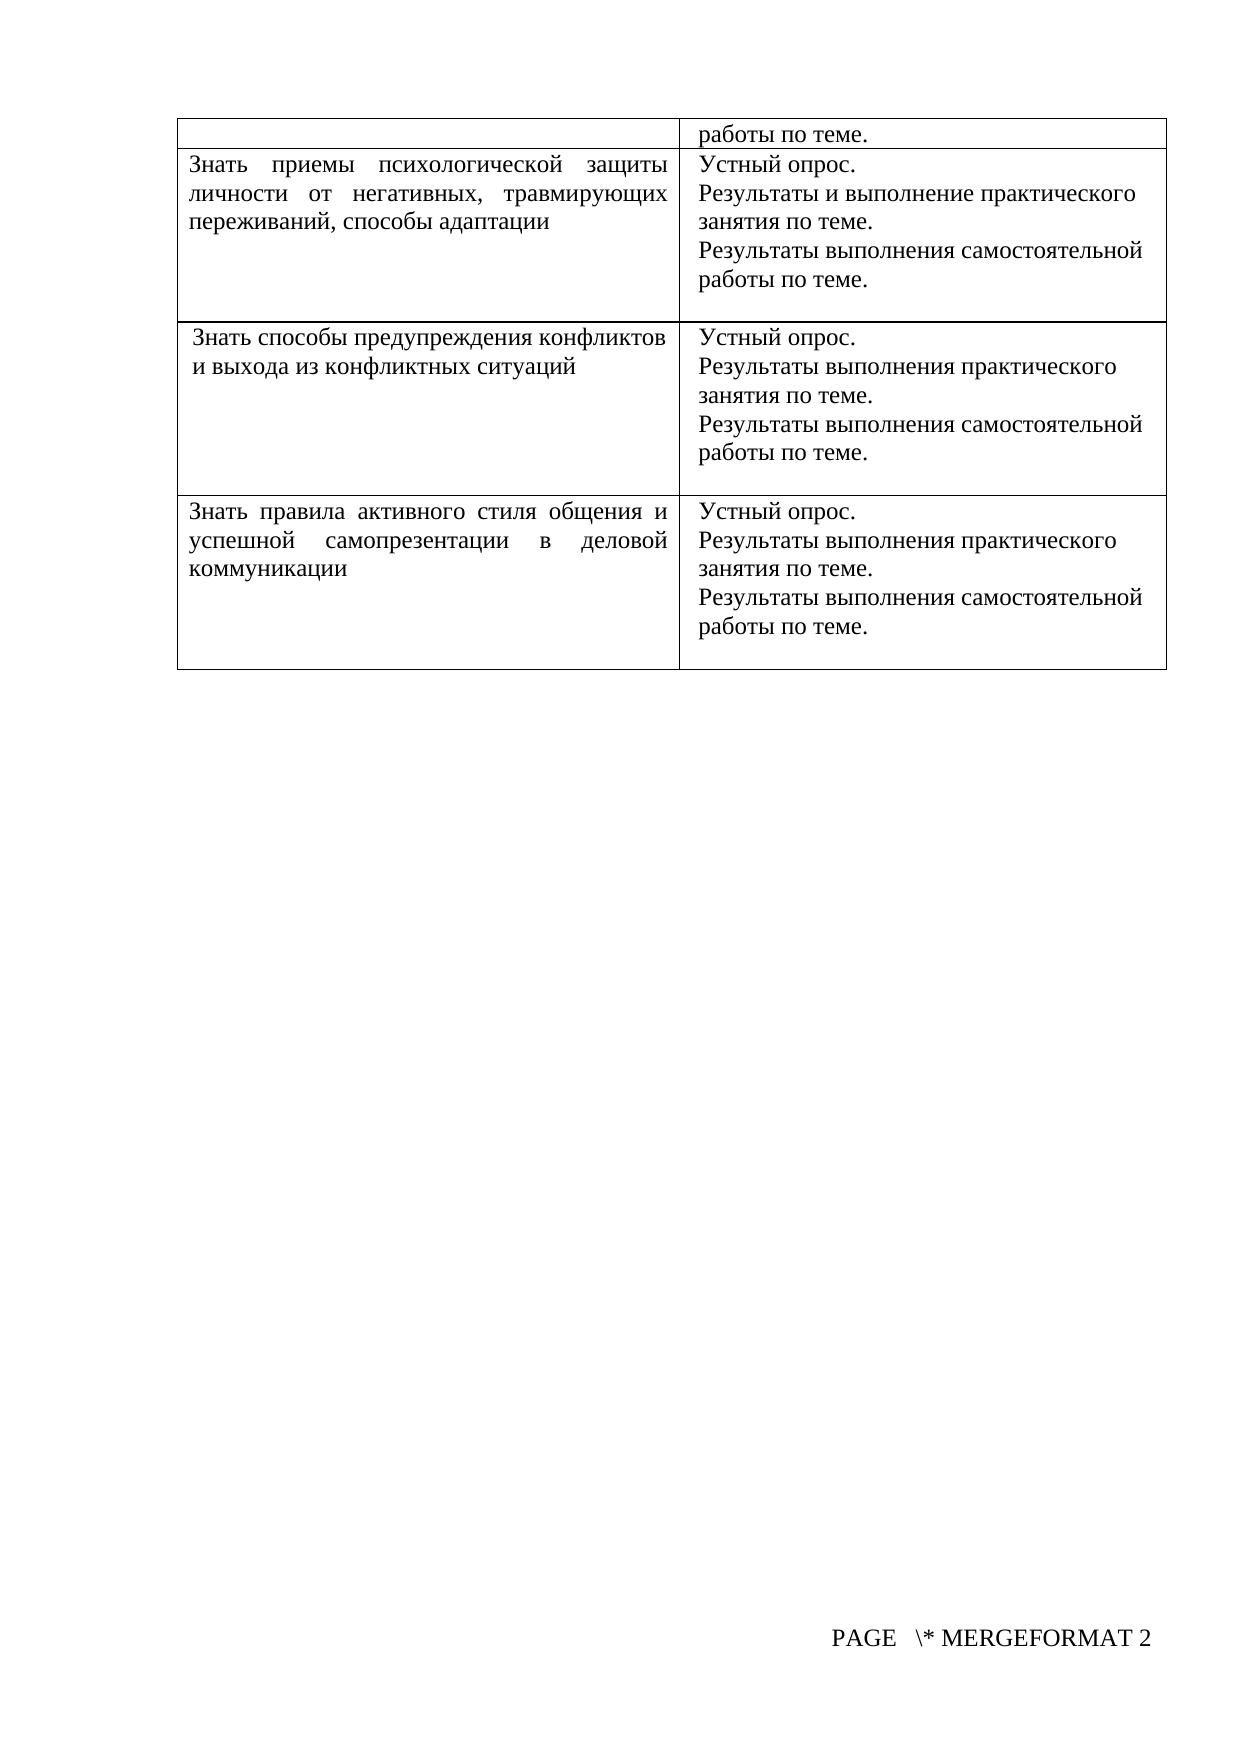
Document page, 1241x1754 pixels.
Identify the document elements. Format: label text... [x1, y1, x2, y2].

table_cell Устный опрос. Результаты выполнения практического занятия по теме. Результаты выполнения самостоятельной работы по теме. [680, 323, 1166, 495]
table_cell Устный опрос. Результаты и выполнение практического занятия по теме. Результаты выполнения самостоятельной работы по теме. [680, 149, 1166, 321]
table_cell Знать способы предупреждения конфликтов и выхода из конфликтных ситуаций [178, 323, 679, 495]
table_cell Знать правила активного стиля общения и успешной самопрезентации в деловой коммуникации [178, 496, 679, 668]
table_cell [680, 119, 1166, 148]
table_cell Устный опрос. Результаты выполнения практического занятия по теме. Результаты выполнения самостоятельной работы по теме. [680, 496, 1166, 668]
table_cell Знать приемы психологической защиты личности от негативных, травмирующих переживаний, способы адаптации [178, 149, 679, 321]
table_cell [178, 119, 679, 148]
